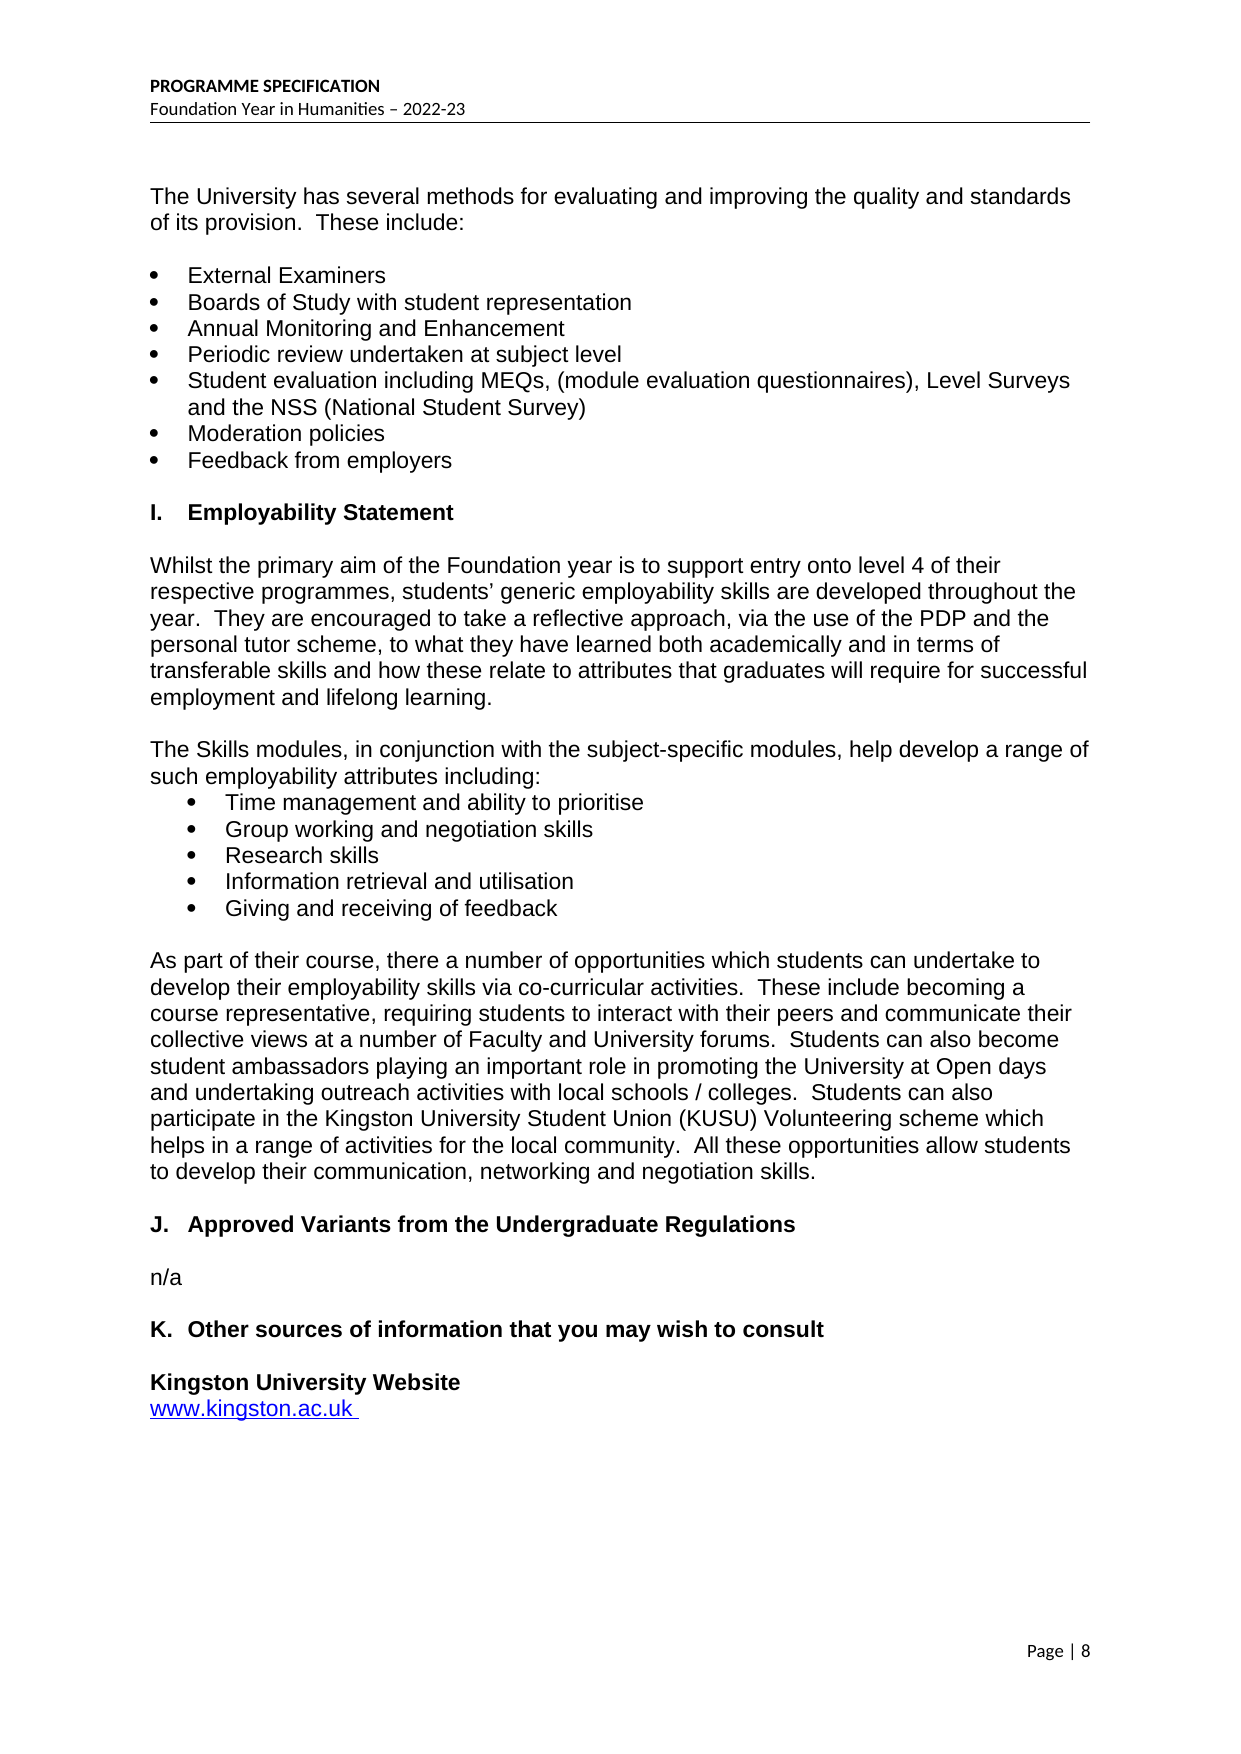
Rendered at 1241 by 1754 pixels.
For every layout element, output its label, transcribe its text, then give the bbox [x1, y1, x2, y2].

list Information retrieval and utilisation [187, 868, 1090, 894]
list Approved Variants from the Undergraduate Regulations [150, 1211, 1090, 1237]
text Kingston University Website [150, 1369, 1090, 1395]
list Annual Monitoring and Enhancement [150, 315, 1090, 341]
list Group working and negotiation skills [187, 816, 1090, 842]
text The Skills modules, in conjunction with the subject-specific modules, help develop a range of such employability attributes including: [150, 736, 1090, 789]
list Periodic review undertaken at subject level [150, 341, 1090, 367]
list Research skills [187, 842, 1090, 868]
list Moderation policies [150, 420, 1090, 447]
list Student evaluation including MEQs, (module evaluation questionnaires), Level Surveys and the NSS (National Student Survey) [150, 367, 1090, 420]
text As part of their course, there a number of opportunities which students can undertake to develop their employability skills via co-curricular activities. These include becoming a course representative, requiring students to interact with their peers and communicate their collective views at a number of Faculty and University forums. Students can also become student ambassadors playing an important role in promoting the University at Open days and undertaking outreach activities with local schools / colleges. Students can also participate in the Kingston University Student Union (KUSU) Volunteering scheme which helps in a range of activities for the local community. All these opportunities allow students to develop their communication, networking and negotiation skills. [150, 947, 1090, 1184]
text The University has several methods for evaluating and improving the quality and standards of its provision. These include: [150, 183, 1090, 236]
list Time management and ability to prioritise [187, 789, 1090, 816]
list Employability Statement [150, 499, 1090, 526]
text Whilst the primary aim of the Foundation year is to support entry onto level 4 of their respective programmes, students’ generic employability skills are developed throughout the year. They are encouraged to take a reflective approach, via the use of the PDP and the personal tutor scheme, to what they have learned both academically and in terms of transferable skills and how these relate to attributes that graduates will require for successful employment and lifelong learning. [150, 552, 1090, 710]
text www.kingston.ac.uk [150, 1395, 1090, 1422]
text n/a [150, 1263, 1090, 1290]
list Boards of Study with student representation [150, 288, 1090, 315]
list Other sources of information that you may wish to consult [150, 1316, 1090, 1343]
list Feedback from employers [150, 447, 1090, 473]
list Giving and receiving of feedback [187, 894, 1090, 921]
list External Examiners [150, 262, 1090, 288]
